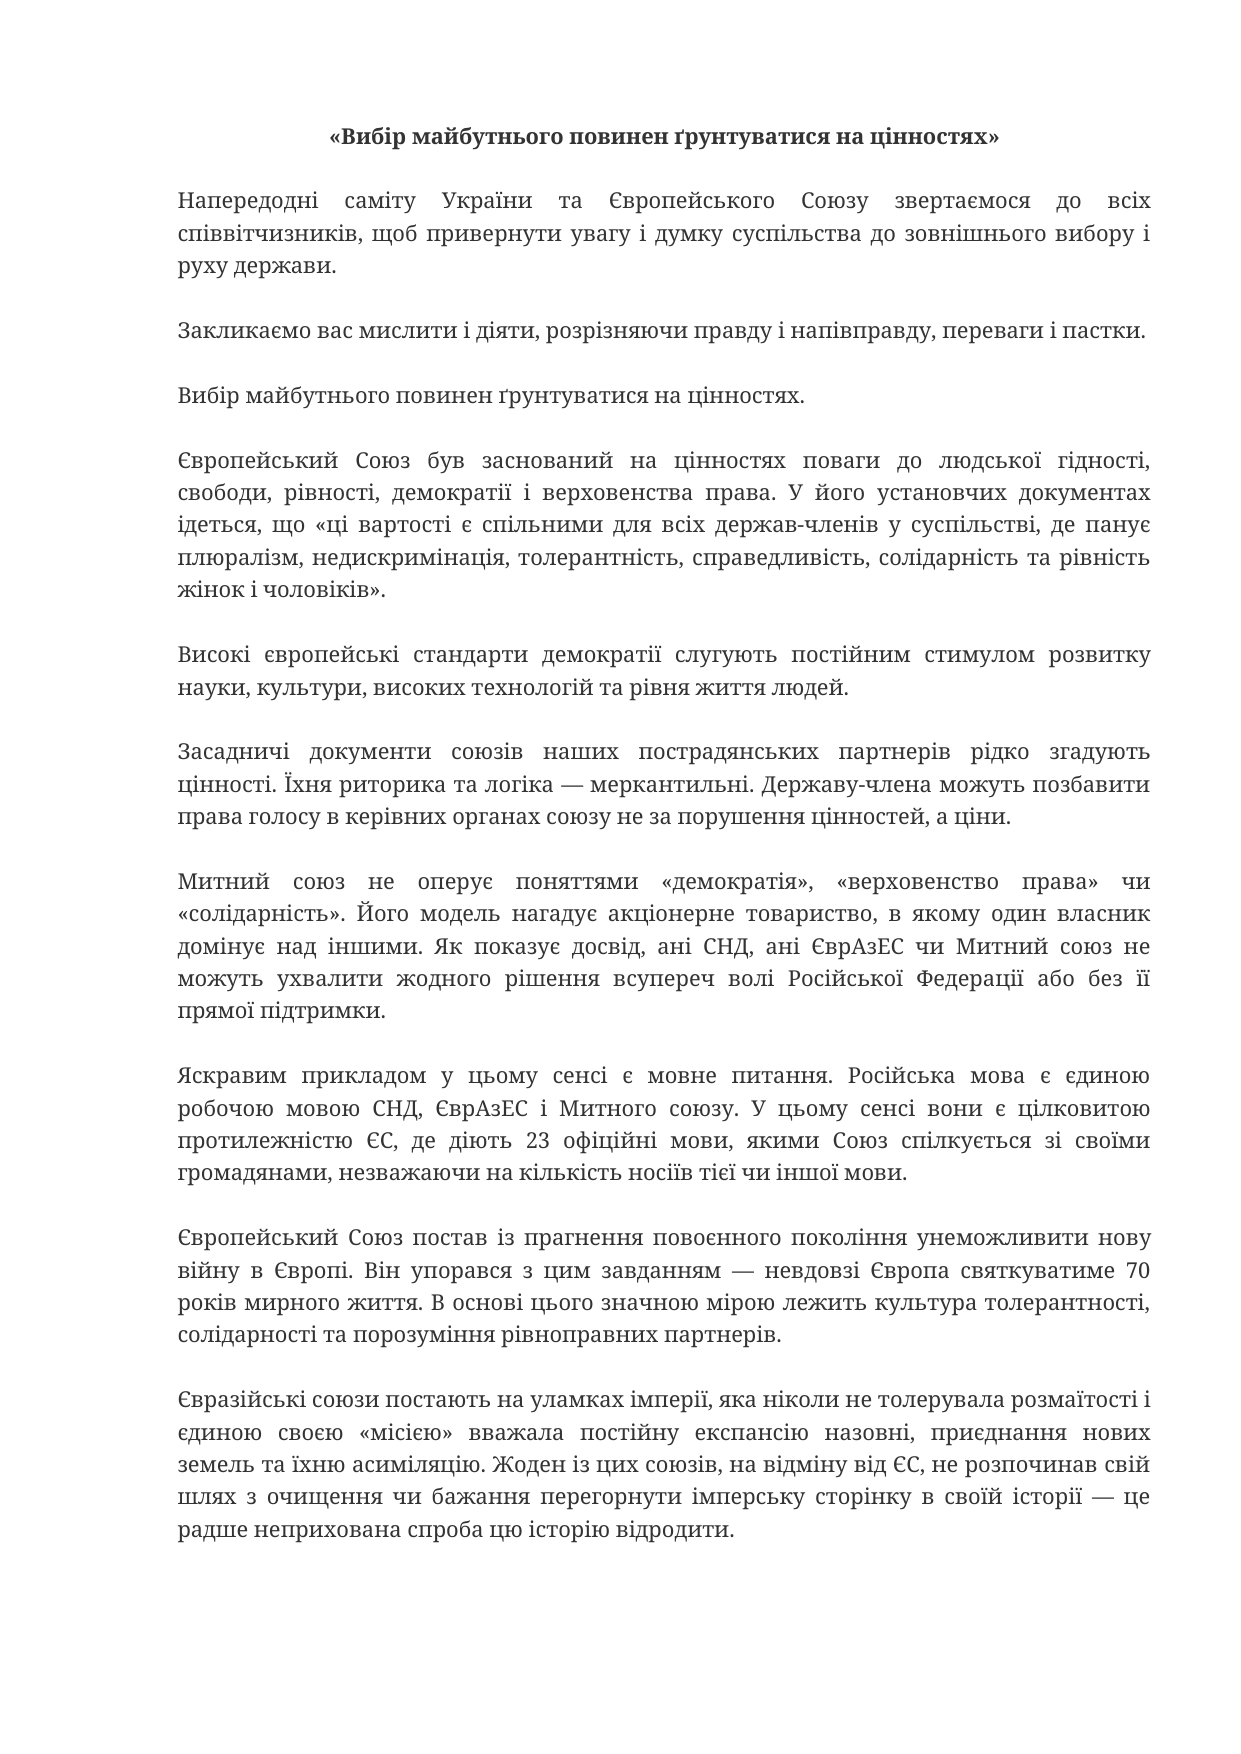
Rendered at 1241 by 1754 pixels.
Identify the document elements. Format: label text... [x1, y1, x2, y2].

text Вибір майбутнього повинен ґрунтуватися на цінностях. [177, 377, 1152, 410]
text Високі європейські стандарти демократії слугують постійним стимулом розвитку науки, культури, високих технологій та рівня життя людей. [177, 636, 1152, 701]
text Напередодні саміту України та Європейського Союзу звертаємося до всіх співвітчизників, щоб привернути увагу і думку суспільства до зовнішнього вибору і руху держави. [177, 183, 1152, 280]
text Європейський Союз був заснований на цінностях поваги до людської гідності, свободи, рівності, демократії і верховенства права. У його установчих документах ідеться, що «ці вартості є спільними для всіх держав-членів у суспільстві, де панує плюралізм, недискримінація, толерантність, справедливість, солідарність та рівність жінок і чоловіків». [177, 442, 1152, 604]
text Євразійські союзи постають на уламках імперії, яка ніколи не толерувала розмаїтості і єдиною своєю «місією» вважала постійну експансію назовні, приєднання нових земель та їхню асиміляцію. Жоден із цих союзів, на відміну від ЄС, не розпочинав свій шлях з очищення чи бажання перегорнути імперську сторінку в своїй історії — це радше неприхована спроба цю історію відродити. [177, 1382, 1152, 1543]
text Митний союз не оперує поняттями «демократія», «верховенство права» чи «солідарність». Його модель нагадує акціонерне товариство, в якому один власник домінує над іншими. Як показує досвід, ані СНД, ані ЄврАзЕС чи Митний союз не можуть ухвалити жодного рішення всупереч волі Російської Федерації або без її прямої підтримки. [177, 863, 1152, 1025]
text Європейський Союз постав із прагнення повоєнного покоління унеможливити нову війну в Європі. Він упорався з цим завданням — невдовзі Європа святкуватиме 70 років мирного життя. В основі цього значною мірою лежить культура толерантності, солідарності та порозуміння рівноправних партнерів. [177, 1219, 1152, 1349]
text «Вибір майбутнього повинен ґрунтуватися на цінностях» [177, 118, 1152, 151]
text Закликаємо вас мислити і діяти, розрізняючи правду і напівправду, переваги і пастки. [177, 312, 1152, 345]
text Яскравим прикладом у цьому сенсі є мовне питання. Російська мова є єдиною робочою мовою СНД, ЄврАзЕС і Митного союзу. У цьому сенсі вони є цілковитою протилежністю ЄС, де діють 23 офіційні мови, якими Союз спілкується зі своїми громадянами, незважаючи на кількість носіїв тієї чи іншої мови. [177, 1058, 1152, 1187]
text Засадничі документи союзів наших пострадянських партнерів рідко згадують цінності. Їхня риторика та логіка — меркантильні. Державу-члена можуть позбавити права голосу в керівних органах союзу не за порушення цінностей, а ціни. [177, 734, 1152, 831]
